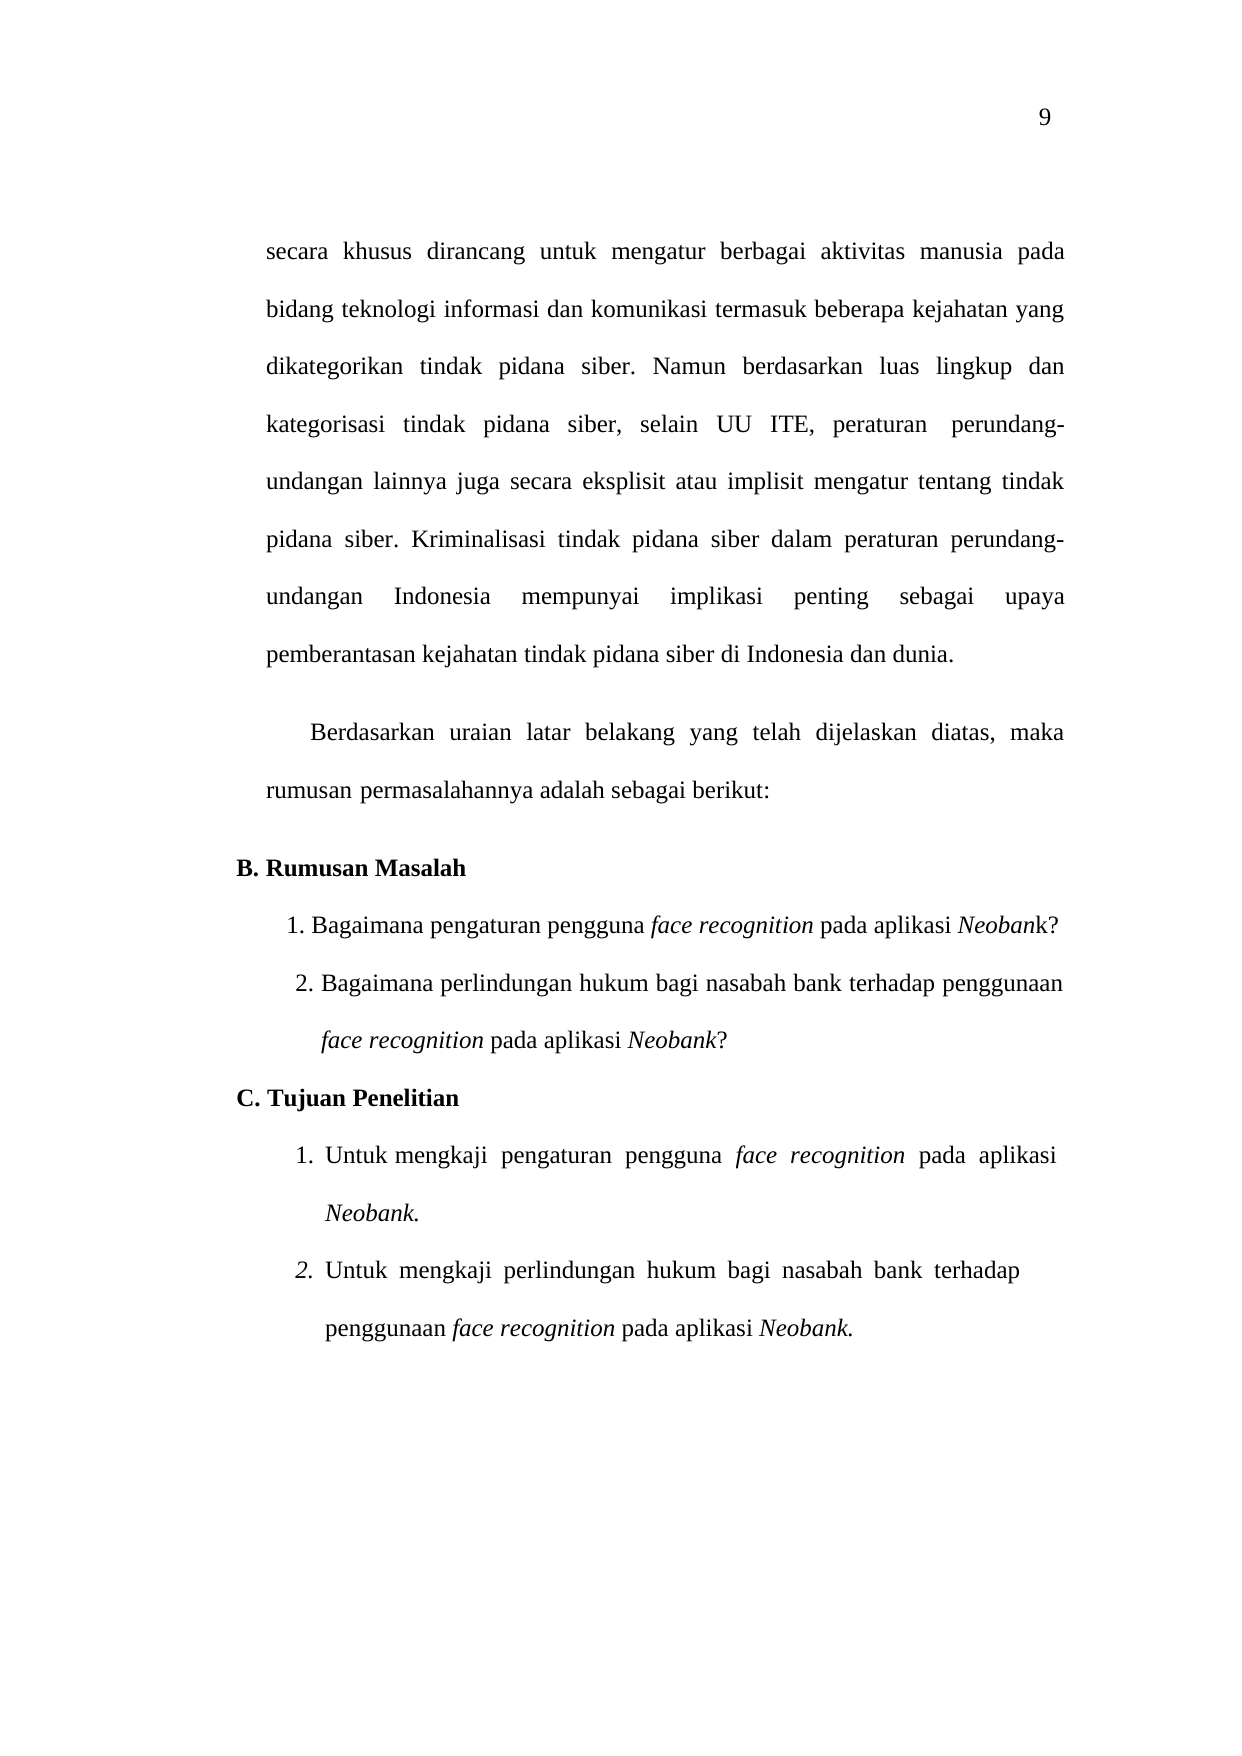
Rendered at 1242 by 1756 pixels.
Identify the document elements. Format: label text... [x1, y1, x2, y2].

text secara khusus dirancang untuk mengatur berbagai aktivitas manusia pada bidang teknologi informasi dan komunikasi termasuk beberapa kejahatan yang dikategorikan tindak pidana siber. Namun berdasarkan luas lingkup dan kategorisasi tindak pidana siber, selain UU ITE, peraturan perundang- undangan lainnya juga secara eksplisit atau implisit mengatur tentang tindak pidana siber. Kriminalisasi tindak pidana siber dalam peraturan perundang- undangan Indonesia mempunyai implikasi penting sebagai upaya pemberantasan kejahatan tindak pidana siber di Indonesia dan dunia. [266, 236, 1065, 667]
list Untuk mengkaji pengaturan pengguna face recognition pada aplikasi [295, 1141, 1077, 1169]
text Neobank. [325, 1198, 1077, 1227]
list Untuk mengkaji perlindungan hukum bagi nasabah bank terhadap penggunaan face recognition pada aplikasi Neobank. [295, 1256, 1065, 1342]
list Bagaimana pengaturan pengguna face recognition pada aplikasi Neobank? [286, 910, 1077, 939]
list Bagaimana perlindungan hukum bagi nasabah bank terhadap penggunaan [295, 968, 1077, 997]
text face recognition pada aplikasi Neobank? [321, 1025, 1077, 1054]
subtitle Tujuan Penelitian [236, 1083, 1077, 1112]
text Berdasarkan uraian latar belakang yang telah dijelaskan diatas, maka rumusan permasalahannya adalah sebagai berikut: [266, 717, 1065, 803]
subtitle Rumusan Masalah [236, 853, 1077, 882]
